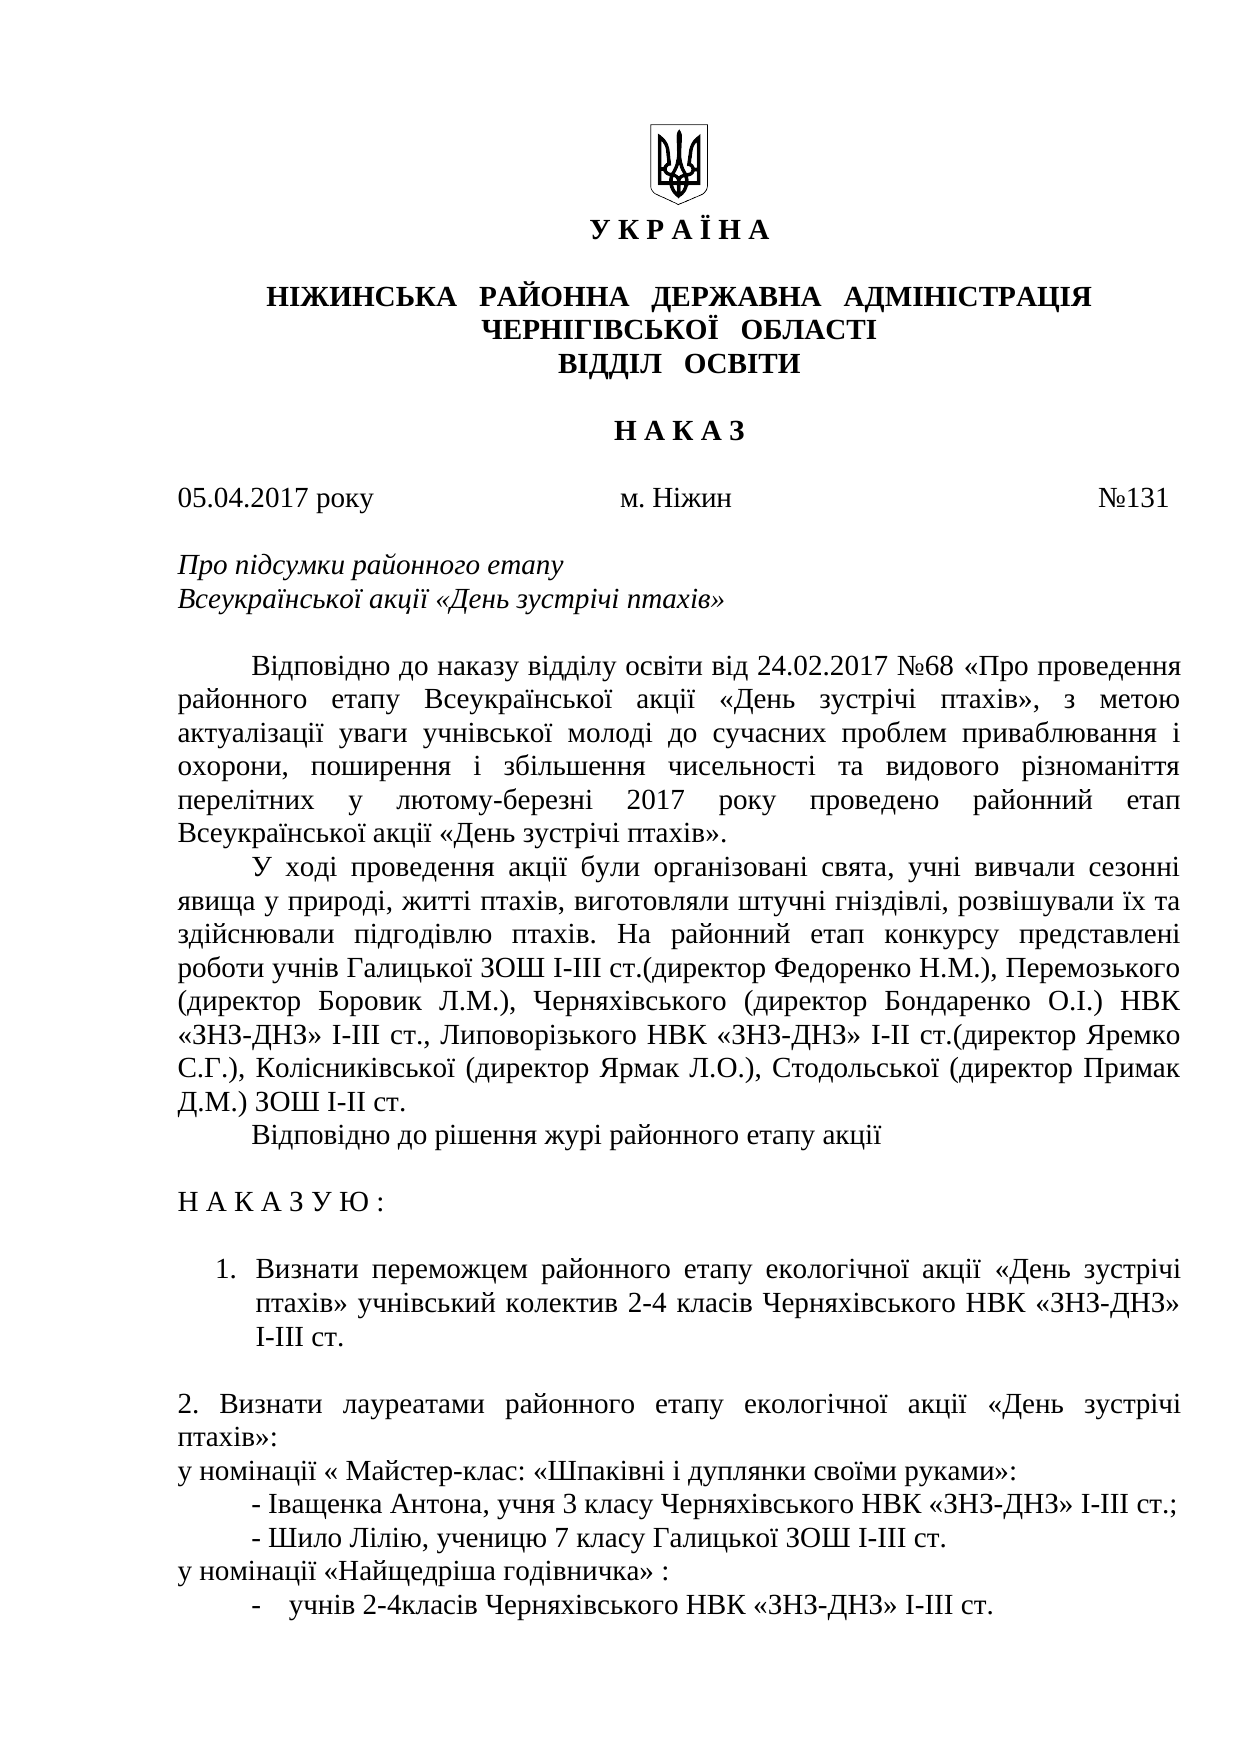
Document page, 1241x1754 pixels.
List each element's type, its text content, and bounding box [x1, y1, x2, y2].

list Визнати переможцем районного етапу екологічної акції «День зустрічі птахів» учнівський колектив 2-4 класів Черняхівського НВК «ЗНЗ-ДНЗ» І-ІІІ ст. [215, 1252, 1181, 1352]
text Всеукраїнської акції «День зустрічі птахів» [177, 581, 1181, 614]
text НІЖИНСЬКА РАЙОННА ДЕРЖАВНА АДМІНІСТРАЦІЯ [177, 279, 1181, 312]
text ЧЕРНІГІВСЬКОЇ ОБЛАСТІ [177, 312, 1181, 346]
list учнів 2-4класів Черняхівського НВК «ЗНЗ-ДНЗ» І-ІІІ ст. [251, 1587, 1181, 1621]
text - Іващенка Антона, учня 3 класу Черняхівського НВК «ЗНЗ-ДНЗ» І-ІІІ ст.; [177, 1486, 1181, 1520]
text У ході проведення акції були організовані свята, учні вивчали сезонні явища у природі, житті птахів, виготовляли штучні гніздівлі, розвішували їх та здійснювали підгодівлю птахів. На районний етап конкурсу представлені роботи учнів Галицької ЗОШ І-ІІІ ст.(директор Федоренко Н.М.), Перемозького (директор Боровик Л.М.), Черняхівського (директор Бондаренко О.І.) НВК «ЗНЗ-ДНЗ» І-ІІІ ст., Липоворізького НВК «ЗНЗ-ДНЗ» І-ІІ ст.(директор Яремко С.Г.), Колісниківської (директор Ярмак Л.О.), Стодольської (директор Примак Д.М.) ЗОШ І-ІІ ст. [177, 849, 1181, 1117]
text У К Р А Ї Н А [177, 212, 1181, 245]
text Н А К А З [177, 413, 1181, 447]
text у номінації « Майстер-клас: «Шпаківні і дуплянки своїми руками»: [177, 1453, 1181, 1486]
text Відповідно до наказу відділу освіти від 24.02.2017 №68 «Про проведення районного етапу Всеукраїнської акції «День зустрічі птахів», з метою актуалізації уваги учнівської молоді до сучасних проблем приваблювання і охорони, поширення і збільшення чисельності та видового різноманіття перелітних у лютому-березні 2017 року проведено районний етап Всеукраїнської акції «День зустрічі птахів». [177, 648, 1181, 849]
text - Шило Лілію, ученицю 7 класу Галицької ЗОШ І-ІІІ ст. [177, 1520, 1181, 1553]
text 2. Визнати лауреатами районного етапу екологічної акції «День зустрічі птахів»: [177, 1386, 1181, 1453]
text 05.04.2017 року м. Ніжин №131 [177, 480, 1181, 514]
title Відповідно до рішення журі районного етапу акції [177, 1117, 1181, 1151]
text Про підсумки районного етапу [177, 547, 1181, 581]
text у номінації «Найщедріша годівничка» : [177, 1553, 1181, 1587]
text ВІДДІЛ ОСВІТИ [177, 346, 1181, 379]
text Н А К А З У Ю : [177, 1184, 1181, 1218]
